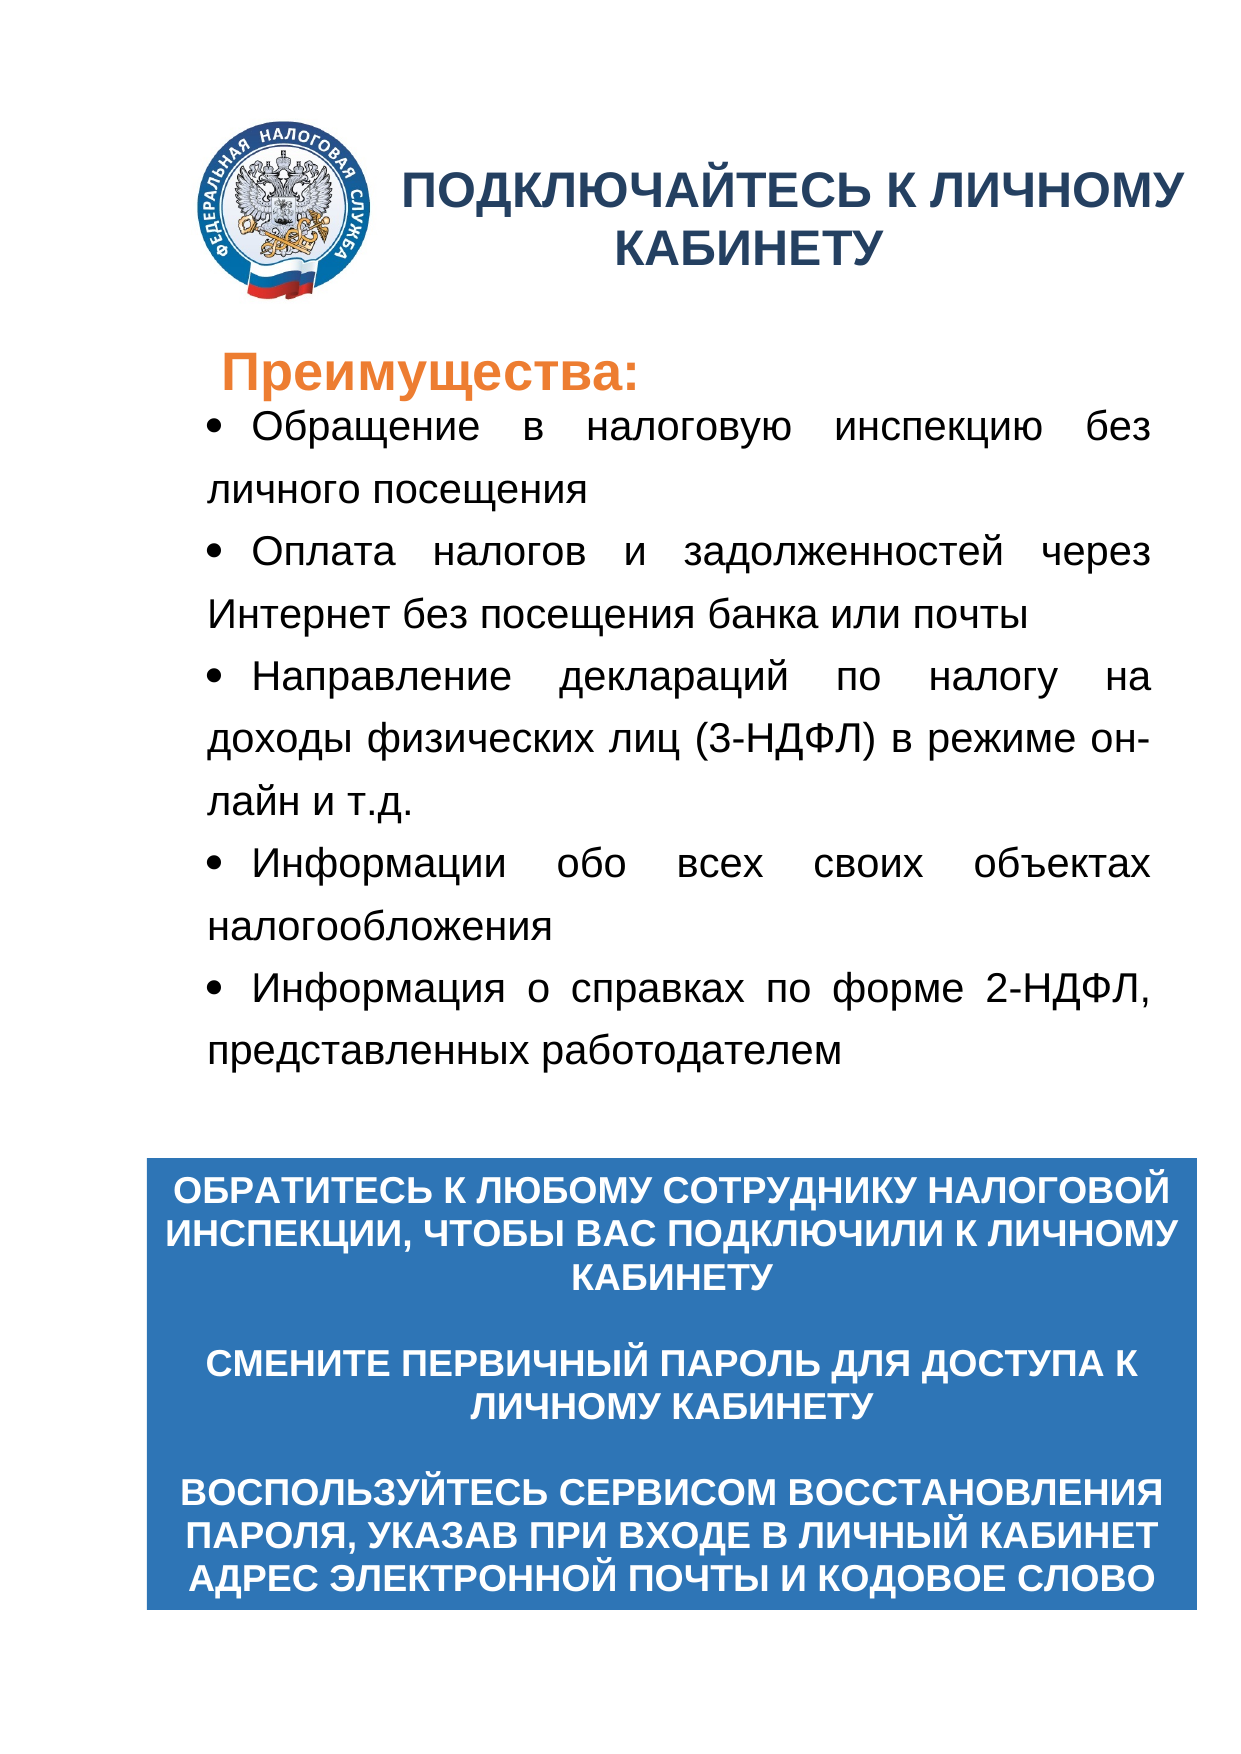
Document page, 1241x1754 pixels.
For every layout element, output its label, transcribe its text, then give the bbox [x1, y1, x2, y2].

picture [177, 118, 391, 311]
list Обращение в налоговую инспекцию без личного посещения [207, 402, 1152, 512]
list Информации обо всех своих объектах налогообложения [207, 838, 1152, 949]
list Информация о справках по форме 2-НДФЛ, представленных работодателем [207, 963, 1152, 1073]
list Оплата налогов и задолженностей через Интернет без посещения банка или почты [207, 526, 1152, 637]
text Преимущества: [177, 339, 1152, 402]
list Направление деклараций по налогу на доходы физических лиц (3-НДФЛ) в режиме он-лайн и т.д. [207, 651, 1152, 824]
